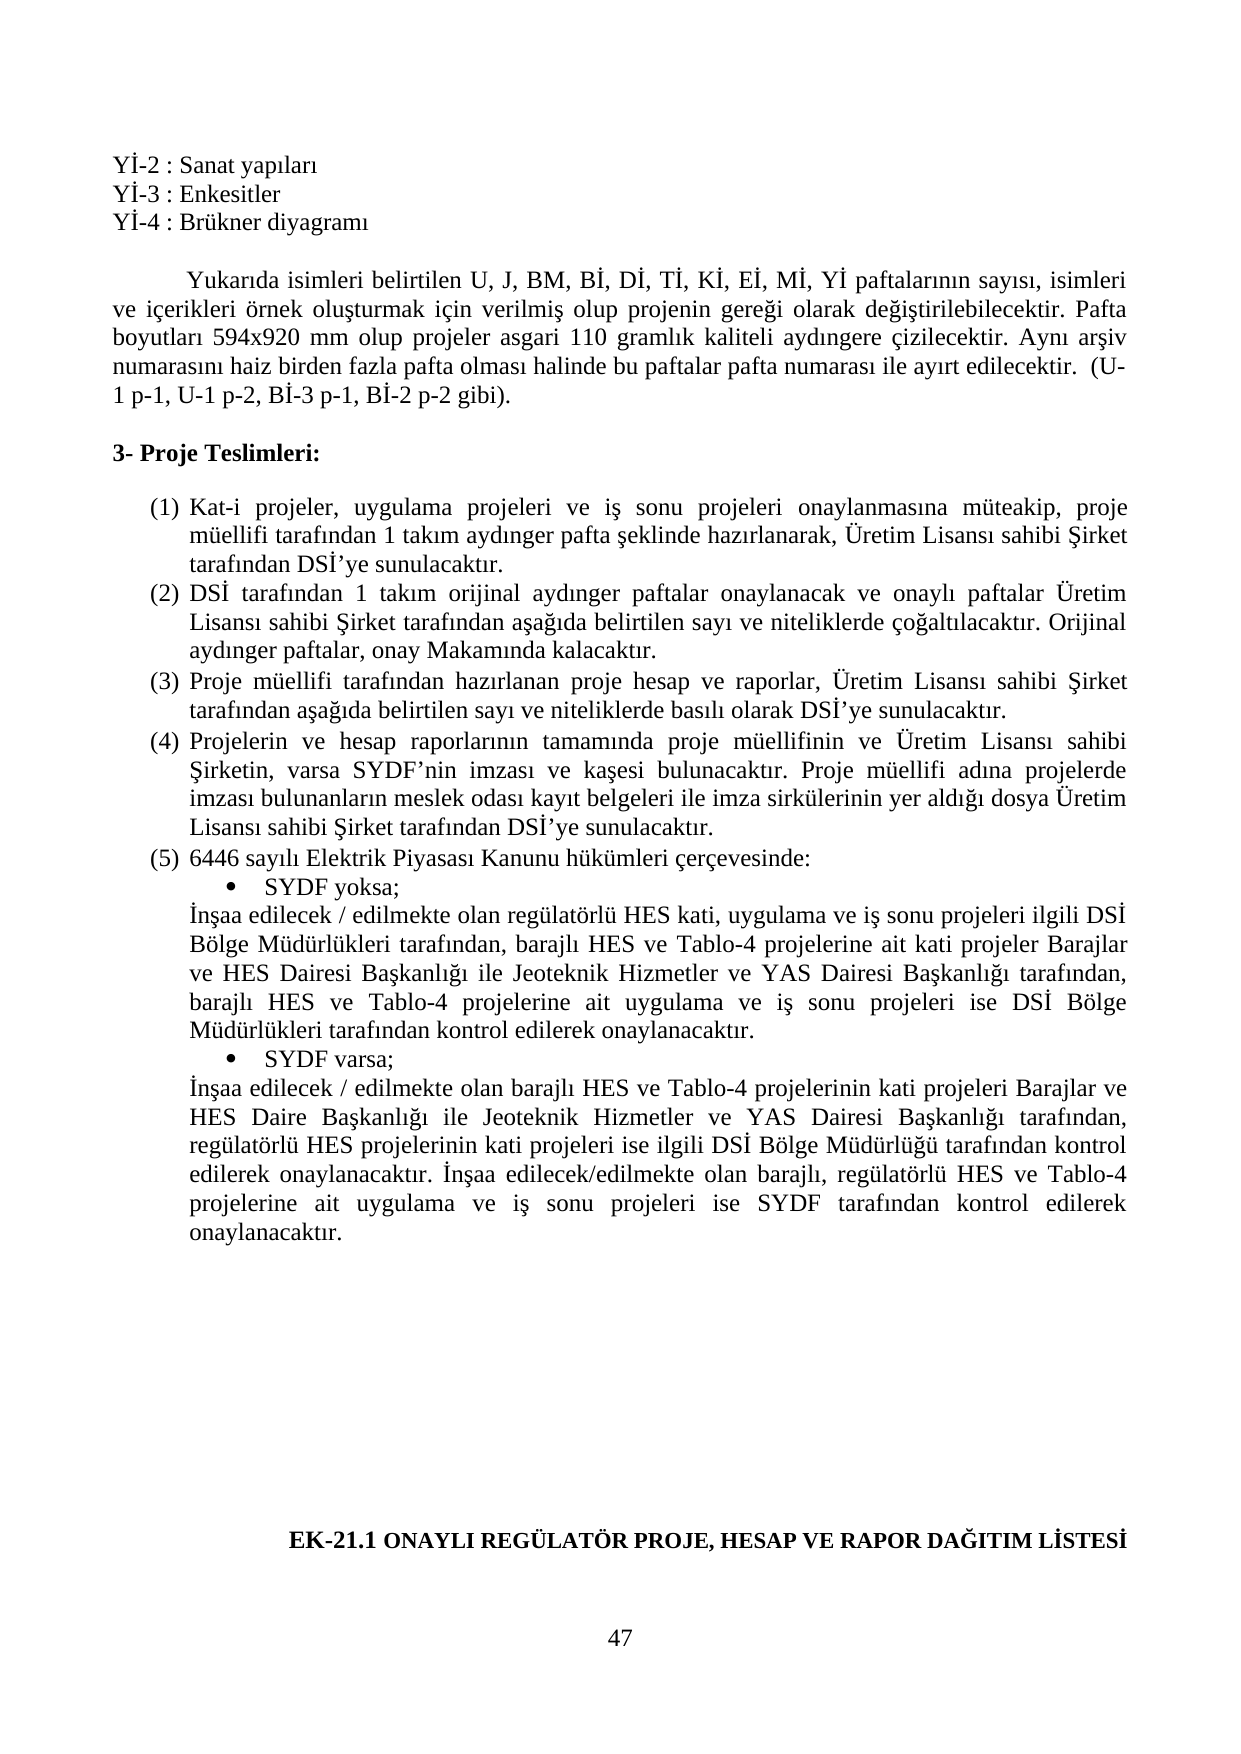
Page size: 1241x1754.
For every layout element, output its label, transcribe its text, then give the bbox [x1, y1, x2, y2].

text İnşaa edilecek / edilmekte olan barajlı HES ve Tablo-4 projelerinin kati projeleri Barajlar ve HES Daire Başkanlığı ile Jeoteknik Hizmetler ve YAS Dairesi Başkanlığı tarafından, regülatörlü HES projelerinin kati projeleri ise ilgili DSİ Bölge Müdürlüğü tarafından kontrol edilerek onaylanacaktır. İnşaa edilecek/edilmekte olan barajlı, regülatörlü HES ve Tablo-4 projelerine ait uygulama ve iş sonu projeleri ise SYDF tarafından kontrol edilerek onaylanacaktır. [189, 1073, 1128, 1246]
text 3- Proje Teslimleri: [112, 438, 1128, 467]
list SYDF yoksa; [227, 872, 1128, 901]
text Yukarıda isimleri belirtilen U, J, BM, Bİ, Dİ, Tİ, Kİ, Eİ, Mİ, Yİ paftalarının sayısı, isimleri ve içerikleri örnek oluşturmak için verilmiş olup projenin gereği olarak değiştirilebilecektir. Pafta boyutları 594x920 mm olup projeler asgari 110 gramlık kaliteli aydıngere çizilecektir. Aynı arşiv numarasını haiz birden fazla pafta olması halinde bu paftalar pafta numarası ile ayırt edilecektir. (U-1 p-1, U-1 p-2, Bİ-3 p-1, Bİ-2 p-2 gibi). [112, 265, 1128, 409]
list DSİ tarafından 1 takım orijinal aydınger paftalar onaylanacak ve onaylı paftalar Üretim Lisansı sahibi Şirket tarafından aşağıda belirtilen sayı ve niteliklerde çoğaltılacaktır. Orijinal aydınger paftalar, onay Makamında kalacaktır. [150, 578, 1128, 664]
text İnşaa edilecek / edilmekte olan regülatörlü HES kati, uygulama ve iş sonu projeleri ilgili DSİ Bölge Müdürlükleri tarafından, barajlı HES ve Tablo-4 projelerine ait kati projeler Barajlar ve HES Dairesi Başkanlığı ile Jeoteknik Hizmetler ve YAS Dairesi Başkanlığı tarafından, barajlı HES ve Tablo-4 projelerine ait uygulama ve iş sonu projeleri ise DSİ Bölge Müdürlükleri tarafından kontrol edilerek onaylanacaktır. [189, 901, 1128, 1044]
list Proje müellifi tarafından hazırlanan proje hesap ve raporlar, Üretim Lisansı sahibi Şirket tarafından aşağıda belirtilen sayı ve niteliklerde basılı olarak DSİ’ye sunulacaktır. [150, 666, 1128, 724]
list 6446 sayılı Elektrik Piyasası Kanunu hükümleri çerçevesinde: [150, 843, 1128, 872]
list Projelerin ve hesap raporlarının tamamında proje müellifinin ve Üretim Lisansı sahibi Şirketin, varsa SYDF’nin imzası ve kaşesi bulunacaktır. Proje müellifi adına projelerde imzası bulunanların meslek odası kayıt belgeleri ile imza sirkülerinin yer aldığı dosya Üretim Lisansı sahibi Şirket tarafından DSİ’ye sunulacaktır. [150, 726, 1128, 841]
list SYDF varsa; [227, 1044, 1128, 1073]
list Kat-i projeler, uygulama projeleri ve iş sonu projeleri onaylanmasına müteakip, proje müellifi tarafından 1 takım aydınger pafta şeklinde hazırlanarak, Üretim Lisansı sahibi Şirket tarafından DSİ’ye sunulacaktır. [150, 492, 1128, 578]
text EK-21.1 ONAYLI REGÜLATÖR PROJE, HESAP VE RAPOR DAĞITIM LİSTESİ [112, 1525, 1128, 1554]
text Yİ-4 : Brükner diyagramı [112, 207, 1128, 236]
text Yİ-2 : Sanat yapıları [112, 150, 1128, 179]
text Yİ-3 : Enkesitler [112, 179, 1128, 207]
